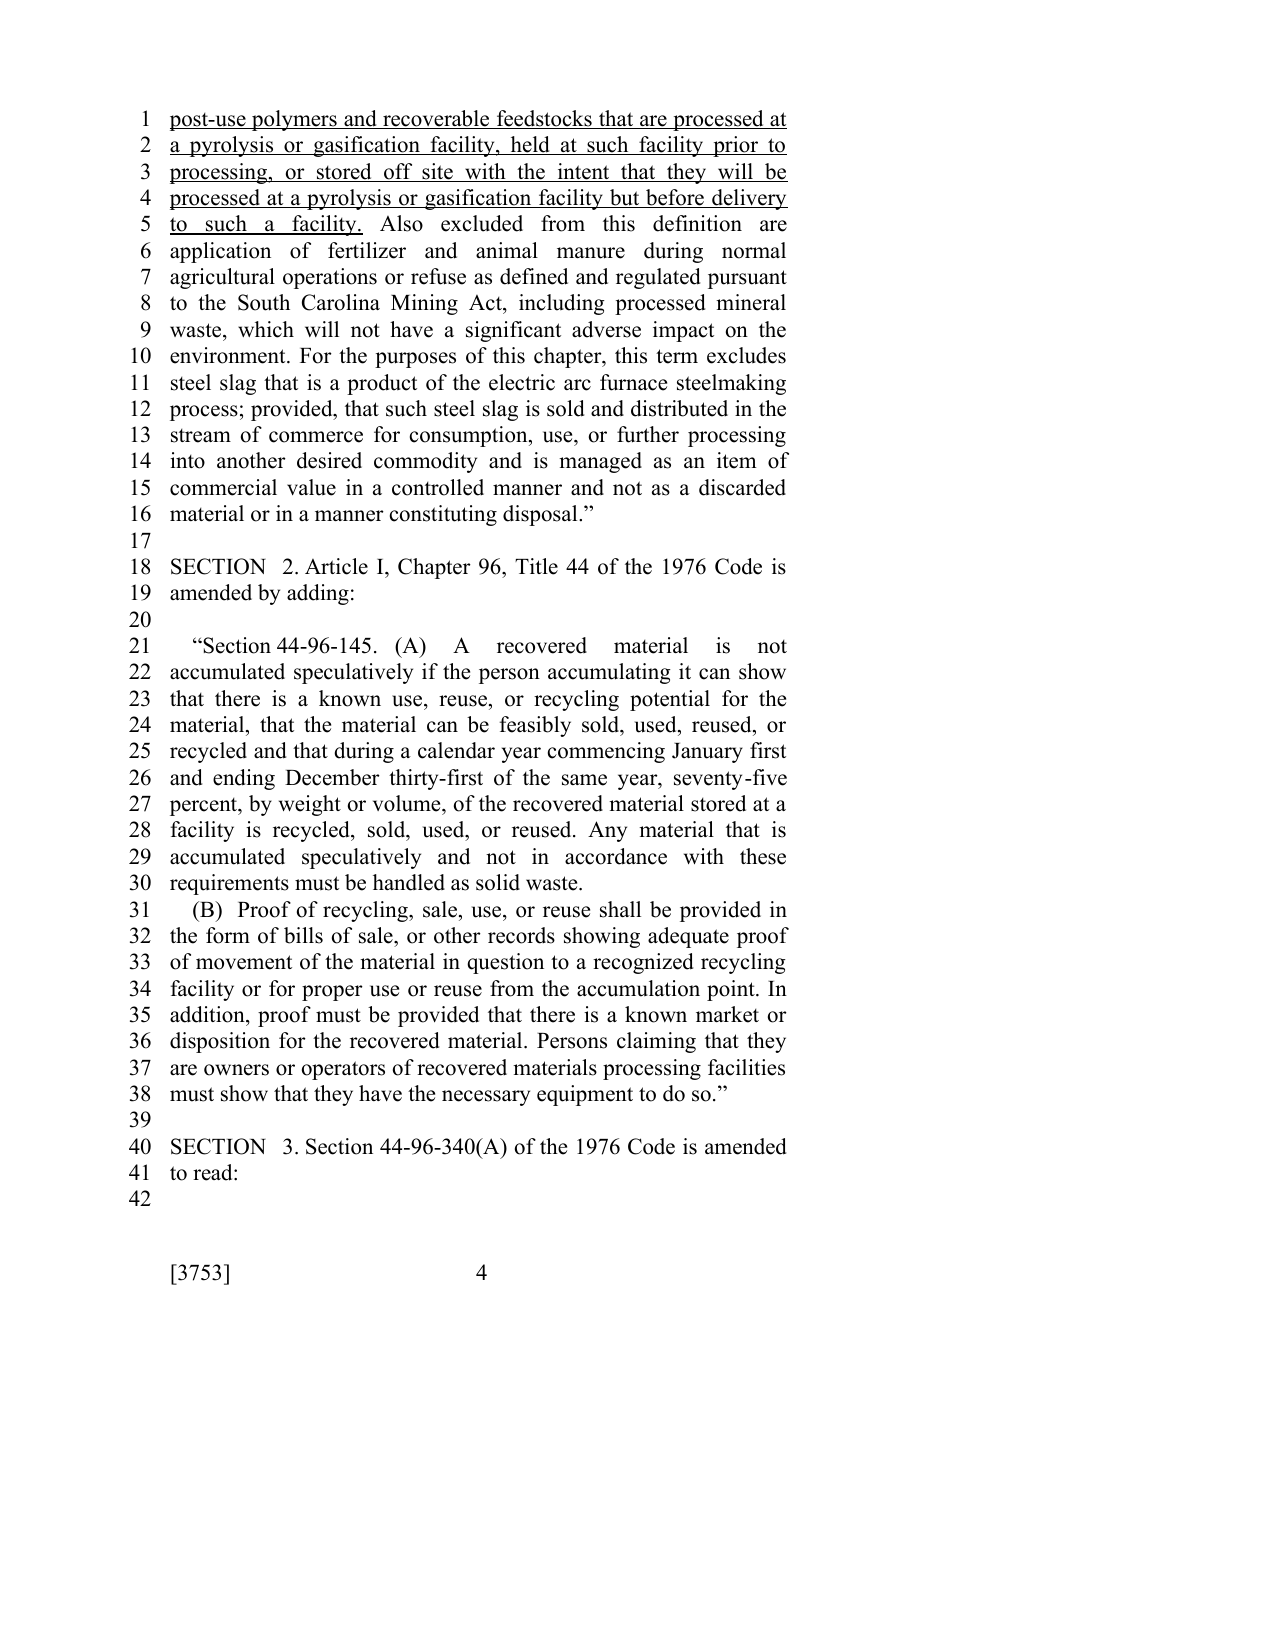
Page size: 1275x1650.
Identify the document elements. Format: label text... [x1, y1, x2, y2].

text SECTION 3. Section 44-96-340(A) of the 1976 Code is amended to read: [169, 1133, 787, 1186]
text “Section 44-96-145. (A) A recovered material is not accumulated speculatively if the person accumulating it can show that there is a known use, reuse, or recycling potential for the material, that the material can be feasibly sold, used, reused, or recycled and that during a calendar year commencing January first and ending December thirty-first of the same year, seventy-five percent, by weight or volume, of the recovered material stored at a facility is recycled, sold, used, or reused. Any material that is accumulated speculatively and not in accordance with these requirements must be handled as solid waste. [169, 632, 787, 896]
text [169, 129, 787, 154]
text SECTION 2. Article I, Chapter 96, Title 44 of the 1976 Code is amended by adding: [169, 553, 787, 606]
text (B) Proof of recycling, sale, use, or reuse shall be provided in the form of bills of sale, or other records showing adequate proof of movement of the material in question to a recognized recycling facility or for proper use or reuse from the accumulation point. In addition, proof must be provided that there is a known market or disposition for the recovered material. Persons claiming that they are owners or operators of recovered materials processing facilities must show that they have the necessary equipment to do so.” [169, 896, 787, 1106]
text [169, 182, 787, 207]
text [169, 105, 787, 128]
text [169, 208, 787, 527]
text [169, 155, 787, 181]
